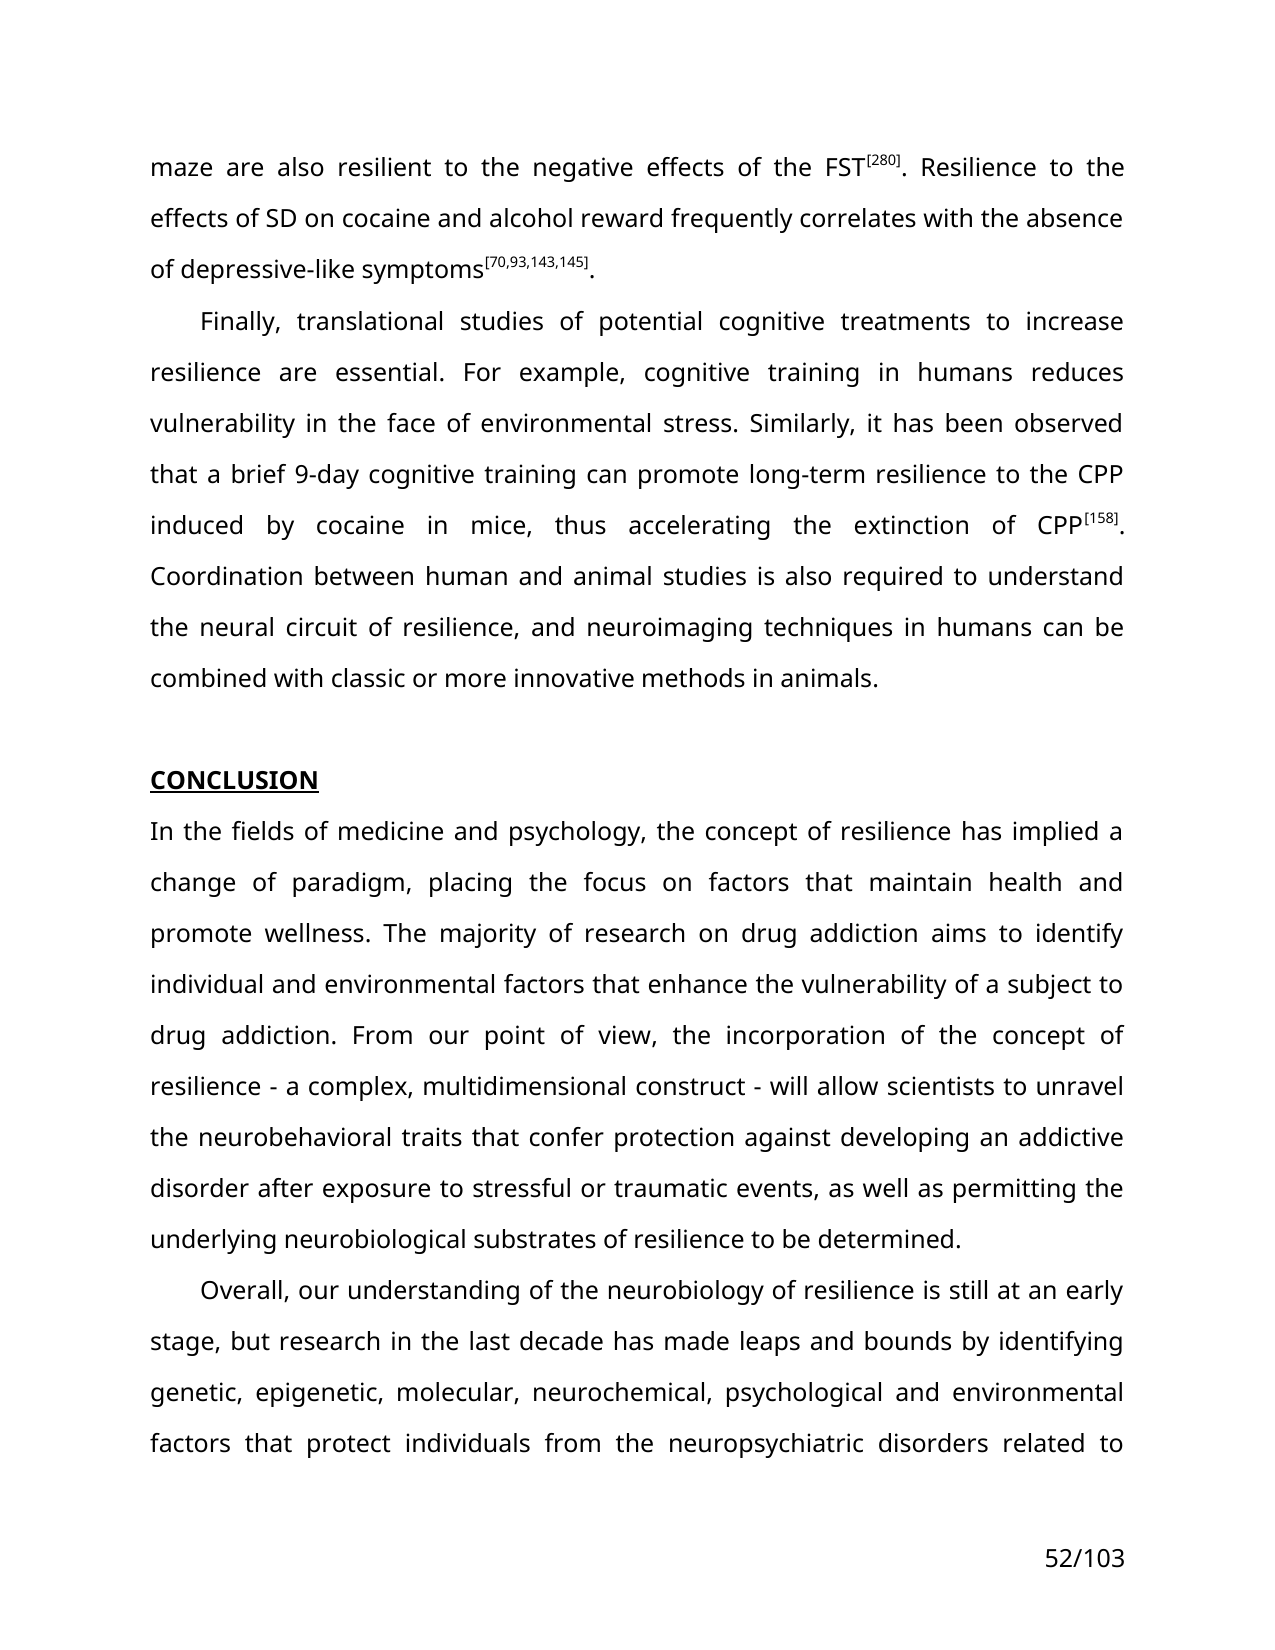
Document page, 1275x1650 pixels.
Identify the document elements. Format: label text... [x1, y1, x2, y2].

text In the fields of medicine and psychology, the concept of resilience has implied a change of paradigm, placing the focus on factors that maintain health and promote wellness. The majority of research on drug addiction aims to identify individual and environmental factors that enhance the vulnerability of a subject to drug addiction. From our point of view, the incorporation of the concept of resilience - a complex, multidimensional construct - will allow scientists to unravel the neurobehavioral traits that confer protection against developing an addictive disorder after exposure to stressful or traumatic events, as well as permitting the underlying neurobiological substrates of resilience to be determined. [150, 813, 1125, 1256]
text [150, 1273, 1125, 1460]
text Finally, translational studies of potential cognitive treatments to increase resilience are essential. For example, cognitive training in humans reduces vulnerability in the face of environmental stress. Similarly, it has been observed that a brief 9-day cognitive training can promote long-term resilience to the CPP induced by cocaine in mice, thus accelerating the extinction of CPP[158]. Coordination between human and animal studies is also required to understand the neural circuit of resilience, and neuroimaging techniques in humans can be combined with classic or more innovative methods in animals. [150, 303, 1125, 694]
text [150, 150, 1125, 286]
text CONCLUSION [150, 762, 1125, 797]
